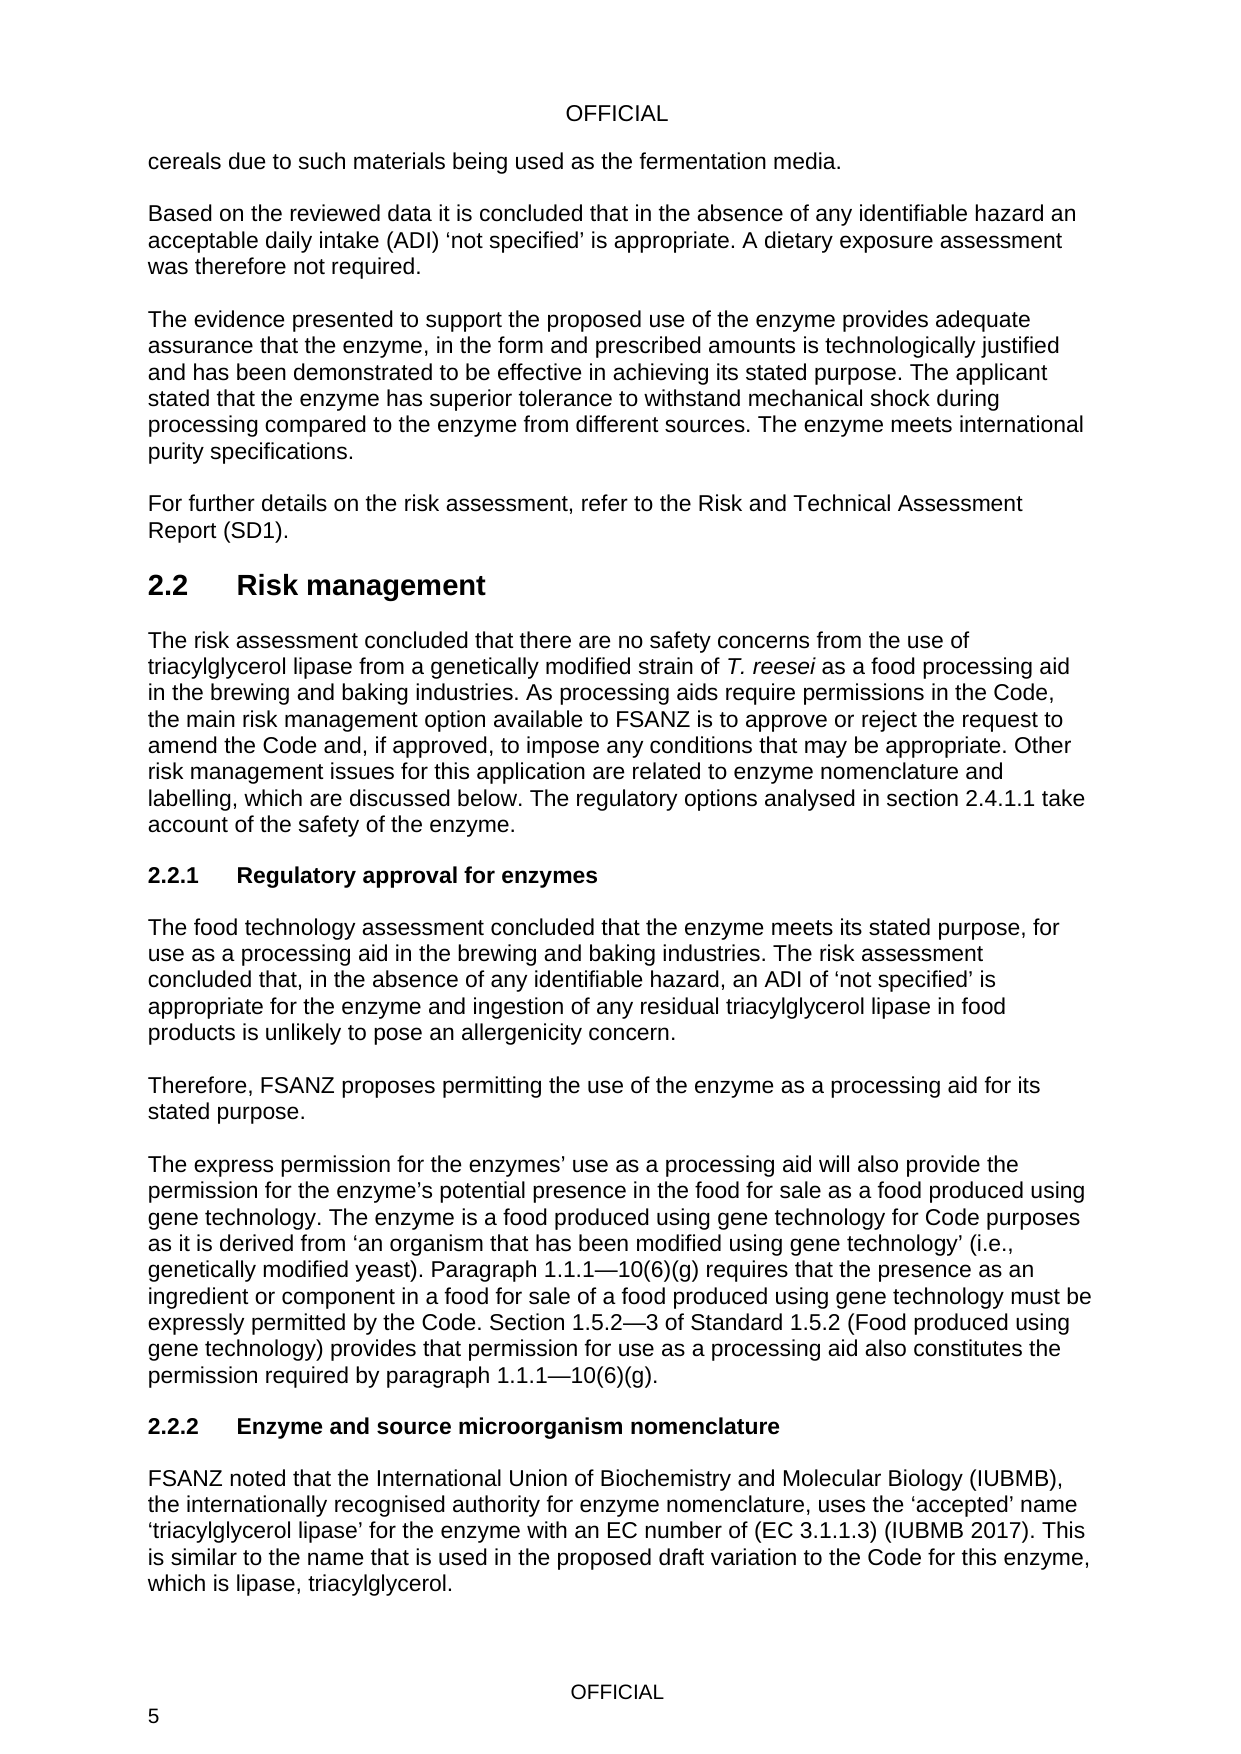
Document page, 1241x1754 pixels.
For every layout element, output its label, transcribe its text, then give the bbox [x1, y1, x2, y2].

subtitle 2.2.2 Enzyme and source microorganism nomenclature [148, 1413, 1092, 1439]
text The food technology assessment concluded that the enzyme meets its stated purpose, for use as a processing aid in the brewing and baking industries. The risk assessment concluded that, in the absence of any identifiable hazard, an ADI of ‘not specified’ is appropriate for the enzyme and ingestion of any residual triacylglycerol lipase in food products is unlikely to pose an allergenicity concern. [148, 914, 1092, 1046]
text The evidence presented to support the proposed use of the enzyme provides adequate assurance that the enzyme, in the form and prescribed amounts is technologically justified and has been demonstrated to be effective in achieving its stated purpose. The applicant stated that the enzyme has superior tolerance to withstand mechanical shock during processing compared to the enzyme from different sources. The enzyme meets international purity specifications. [148, 306, 1092, 464]
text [148, 148, 1092, 174]
text FSANZ noted that the International Union of Biochemistry and Molecular Biology (IUBMB), the internationally recognised authority for enzyme nomenclature, uses the ‘accepted’ name ‘triacylglycerol lipase’ for the enzyme with an EC number of (EC 3.1.1.3) (IUBMB 2017). This is similar to the name that is used in the proposed draft variation to the Code for this enzyme, which is lipase, triacylglycerol. [148, 1464, 1092, 1596]
subtitle 2.2.1 Regulatory approval for enzymes [148, 862, 1092, 889]
text The risk assessment concluded that there are no safety concerns from the use of triacylglycerol lipase from a genetically modified strain of T. reesei as a food processing aid in the brewing and baking industries. As processing aids require permissions in the Code, the main risk management option available to FSANZ is to approve or reject the request to amend the Code and, if approved, to impose any conditions that may be appropriate. Other risk management issues for this application are related to enzyme nomenclature and labelling, which are discussed below. The regulatory options analysed in section 2.4.1.1 take account of the safety of the enzyme. [148, 627, 1092, 837]
text For further details on the risk assessment, refer to the Risk and Technical Assessment Report (SD1). [148, 490, 1092, 543]
text Based on the reviewed data it is concluded that in the absence of any identifiable hazard an acceptable daily intake (ADI) ‘not specified’ is appropriate. A dietary exposure assessment was therefore not required. [148, 200, 1092, 279]
text The express permission for the enzymes’ use as a processing aid will also provide the permission for the enzyme’s potential presence in the food for sale as a food produced using gene technology. The enzyme is a food produced using gene technology for Code purposes as it is derived from ‘an organism that has been modified using gene technology’ (i.e., genetically modified yeast). Paragraph 1.1.1—10(6)(g) requires that the presence as an ingredient or component in a food for sale of a food produced using gene technology must be expressly permitted by the Code. Section 1.5.2—3 of Standard 1.5.2 (Food produced using gene technology) provides that permission for use as a processing aid also constitutes the permission required by paragraph 1.1.1—10(6)(g). [148, 1151, 1092, 1388]
subtitle 2.2 Risk management [148, 568, 1092, 602]
text Therefore, FSANZ proposes permitting the use of the enzyme as a processing aid for its stated purpose. [148, 1072, 1092, 1124]
